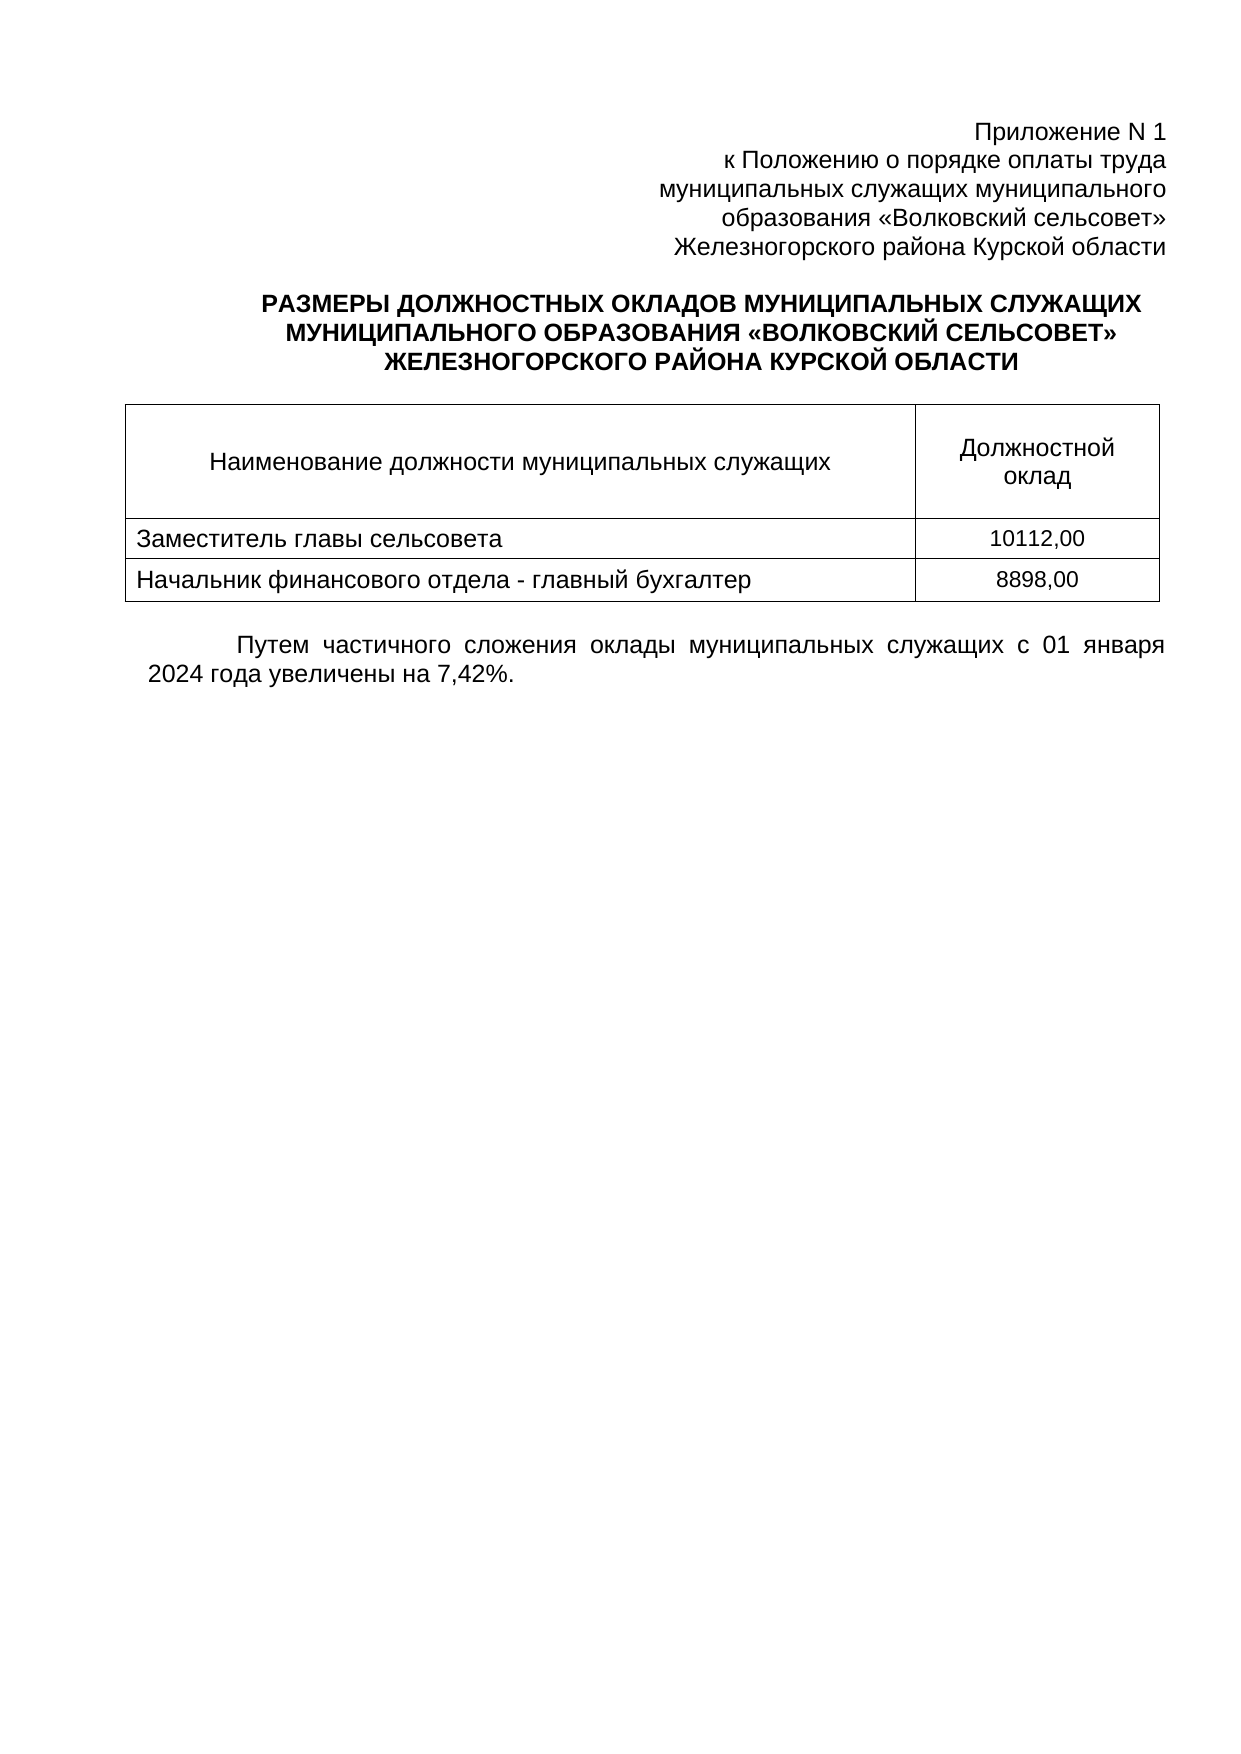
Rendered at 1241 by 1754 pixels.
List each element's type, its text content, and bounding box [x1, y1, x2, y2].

text Путем частичного сложения оклады муниципальных служащих с 01 января 2024 года увеличены на 7,42%. [148, 631, 1167, 688]
text образования «Волковский сельсовет» [148, 203, 1167, 232]
table_cell 8898,00 [916, 559, 1159, 601]
table_header Должностной оклад [916, 405, 1159, 518]
text ЖЕЛЕЗНОГОРСКОГО РАЙОНА КУРСКОЙ ОБЛАСТИ [148, 347, 1167, 375]
text РАЗМЕРЫ ДОЛЖНОСТНЫХ ОКЛАДОВ МУНИЦИПАЛЬНЫХ СЛУЖАЩИХ [148, 289, 1167, 318]
text к Положению о порядке оплаты труда [148, 145, 1167, 174]
table_header Наименование должности муниципальных служащих [126, 405, 915, 518]
table_cell Начальник финансового отдела - главный бухгалтер [126, 559, 915, 601]
text МУНИЦИПАЛЬНОГО ОБРАЗОВАНИЯ «ВОЛКОВСКИЙ СЕЛЬСОВЕТ» [148, 318, 1167, 347]
table_cell Заместитель главы сельсовета [126, 519, 915, 557]
text Железногорского района Курской области [148, 232, 1167, 260]
text муниципальных служащих муниципального [148, 174, 1167, 203]
text Приложение N 1 [148, 117, 1167, 145]
table_cell 10112,00 [916, 519, 1159, 557]
